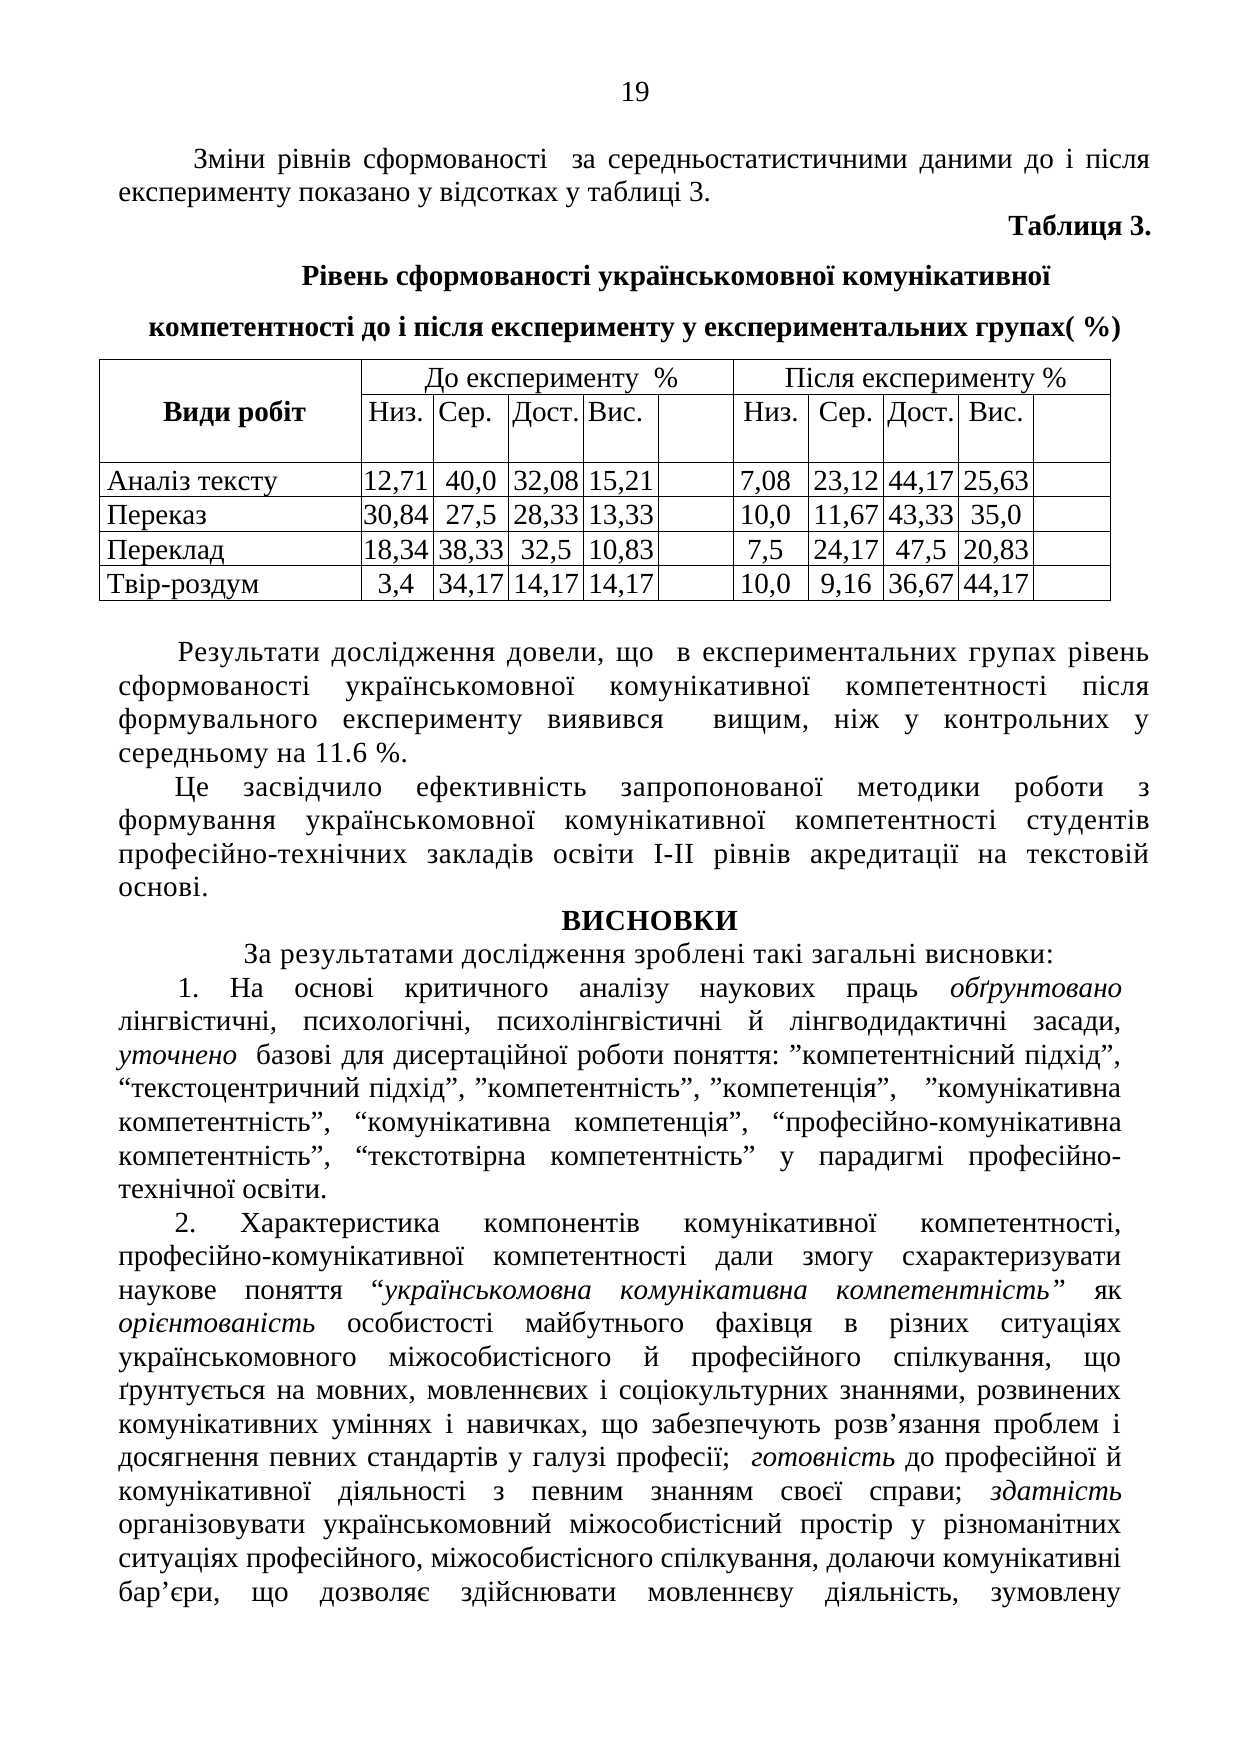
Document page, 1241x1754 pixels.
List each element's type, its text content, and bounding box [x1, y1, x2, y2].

table_cell Твір-роздум [100, 566, 361, 600]
table_cell 10,83 [584, 532, 658, 565]
table_cell Переказ [100, 497, 361, 531]
table_cell 11,67 [809, 497, 883, 531]
table_cell Переклад [100, 532, 361, 565]
table_header Після експерименту % [734, 360, 1110, 393]
text Результати дослідження довели, що в експериментальних групах рівень сформованості українськомовної комунікативної компетентності після формувального експерименту виявився вищим, ніж у контрольних у середньому на 11.6 %. [118, 634, 1152, 769]
table_cell 25,63 [959, 463, 1033, 496]
table_cell [1034, 532, 1110, 565]
table_cell [1034, 566, 1110, 600]
table_cell Сер. [809, 395, 883, 462]
table_cell 36,67 [884, 566, 958, 600]
table_cell 15,21 [584, 463, 658, 496]
text Зміни рівнів сформованості за середньостатистичними даними до і після експерименту показано у відсотках у таблиці 3. [118, 141, 1152, 208]
table_cell Сер. [434, 395, 508, 462]
table_cell [659, 532, 733, 565]
table_cell 20,83 [959, 532, 1033, 565]
table_cell 44,17 [959, 566, 1033, 600]
table_cell 32,08 [509, 463, 583, 496]
table_cell 40,0 [434, 463, 508, 496]
table_cell 24,17 [809, 532, 883, 565]
table_cell 34,17 [434, 566, 508, 600]
table_cell 35,0 [959, 497, 1033, 531]
table_cell 14,17 [509, 566, 583, 600]
table_cell 12,71 [362, 463, 433, 496]
title 1. На основі критичного аналізу наукових праць обґрунтовано лінгвістичні, психологічні, психолінгвістичні й лінгводидактичні засади, уточнено базові для дисертаційної роботи поняття: ”компетентнісний підхід”, “текстоцентричний підхід”, ”компетентність”, ”компетенція”, ”комунікативна компетентність”, “комунікативна компетенція”, “професійно-комунікативна компетентність”, “текстотвірна компетентність” у парадигмі професійно-технічної освіти. [118, 970, 1122, 1205]
table_cell 28,33 [509, 497, 583, 531]
text За результатами дослідження зроблені такі загальні висновки: [118, 936, 1122, 970]
table_header Види робіт [100, 360, 361, 462]
table_cell 43,33 [884, 497, 958, 531]
table_header До експерименту % [362, 360, 733, 393]
table_cell [1034, 497, 1110, 531]
text Таблиця 3. [118, 208, 1152, 242]
table_cell Аналіз тексту [100, 463, 361, 496]
table_cell [1034, 463, 1110, 496]
table_cell 32,5 [509, 532, 583, 565]
table_cell 47,5 [884, 532, 958, 565]
table_cell Вис. [584, 395, 658, 462]
table_cell 44,17 [884, 463, 958, 496]
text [118, 1205, 1122, 1607]
table_cell Дост. [509, 395, 583, 462]
table_cell 30,84 [362, 497, 433, 531]
table_cell [659, 566, 733, 600]
table_cell 27,5 [434, 497, 508, 531]
table_cell 10,0 [734, 566, 808, 600]
table_cell Низ. [362, 395, 433, 462]
table_cell [659, 497, 733, 531]
table_cell Вис. [959, 395, 1033, 462]
table_cell [1034, 395, 1110, 462]
table_cell [659, 463, 733, 496]
table_cell Дост. [884, 395, 958, 462]
table_cell 23,12 [809, 463, 883, 496]
table_cell 9,16 [809, 566, 883, 600]
table_cell 18,34 [362, 532, 433, 565]
text Це засвідчило ефективність запропонованої методики роботи з формування українськомовної комунікативної компетентності студентів професійно-технічних закладів освіти І-ІІ рівнів акредитації на текстовій основі. [118, 769, 1152, 903]
table_cell 10,0 [734, 497, 808, 531]
table_cell 14,17 [584, 566, 658, 600]
table_cell [659, 395, 733, 462]
table_cell 3,4 [362, 566, 433, 600]
table_cell 7,08 [734, 463, 808, 496]
table_cell 7,5 [734, 532, 808, 565]
text Рівень сформованості українськомовної комунікативної компетентності до і після експерименту у експериментальних групах( %) [118, 258, 1152, 342]
text ВИСНОВКИ [118, 903, 1122, 936]
table_cell 38,33 [434, 532, 508, 565]
table_cell Низ. [734, 395, 808, 462]
table_cell 13,33 [584, 497, 658, 531]
